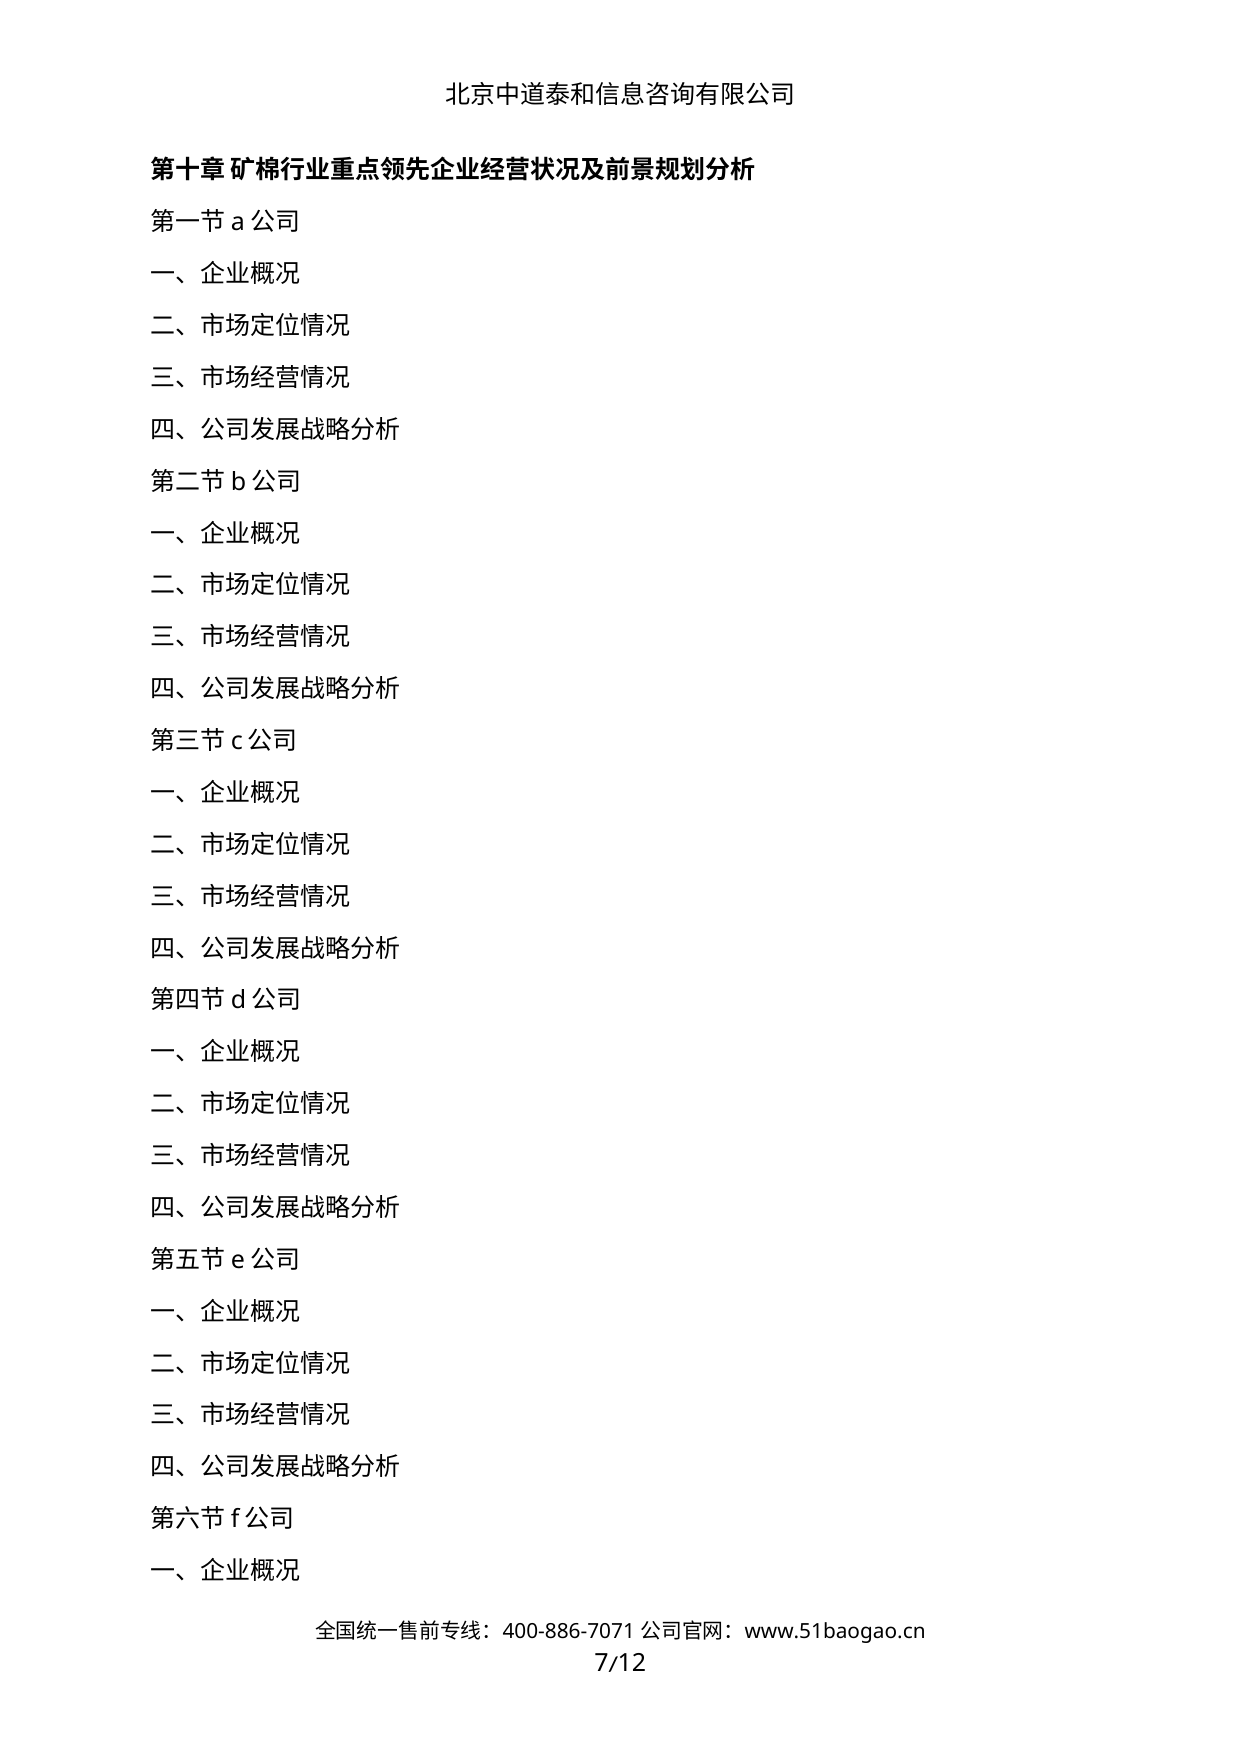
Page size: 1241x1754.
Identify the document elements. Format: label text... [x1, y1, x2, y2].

text 一、企业概况 [150, 1551, 1090, 1587]
text 二、市场定位情况 [150, 565, 1090, 601]
text 第六节 f公司 [150, 1499, 1090, 1535]
text 第二节 b公司 [150, 461, 1090, 497]
text 三、市场经营情况 [150, 876, 1090, 912]
text 第一节 a公司 [150, 202, 1090, 238]
text 四、公司发展战略分析 [150, 1447, 1090, 1483]
text 二、市场定位情况 [150, 306, 1090, 342]
text 三、市场经营情况 [150, 617, 1090, 653]
text 第四节 d公司 [150, 980, 1090, 1016]
text 二、市场定位情况 [150, 1084, 1090, 1120]
text 一、企业概况 [150, 513, 1090, 549]
text 二、市场定位情况 [150, 1343, 1090, 1379]
text 一、企业概况 [150, 772, 1090, 809]
text 一、企业概况 [150, 1032, 1090, 1068]
text 一、企业概况 [150, 254, 1090, 290]
text 第五节 e公司 [150, 1239, 1090, 1276]
text 四、公司发展战略分析 [150, 1187, 1090, 1224]
text 四、公司发展战略分析 [150, 409, 1090, 446]
text 三、市场经营情况 [150, 1395, 1090, 1431]
text 三、市场经营情况 [150, 1136, 1090, 1172]
text 四、公司发展战略分析 [150, 928, 1090, 964]
text 二、市场定位情况 [150, 824, 1090, 861]
text 第十章 矿棉行业重点领先企业经营状况及前景规划分析 [150, 150, 1090, 186]
text 一、企业概况 [150, 1291, 1090, 1327]
text 三、市场经营情况 [150, 357, 1090, 394]
text 第三节 c公司 [150, 721, 1090, 757]
text 四、公司发展战略分析 [150, 669, 1090, 705]
